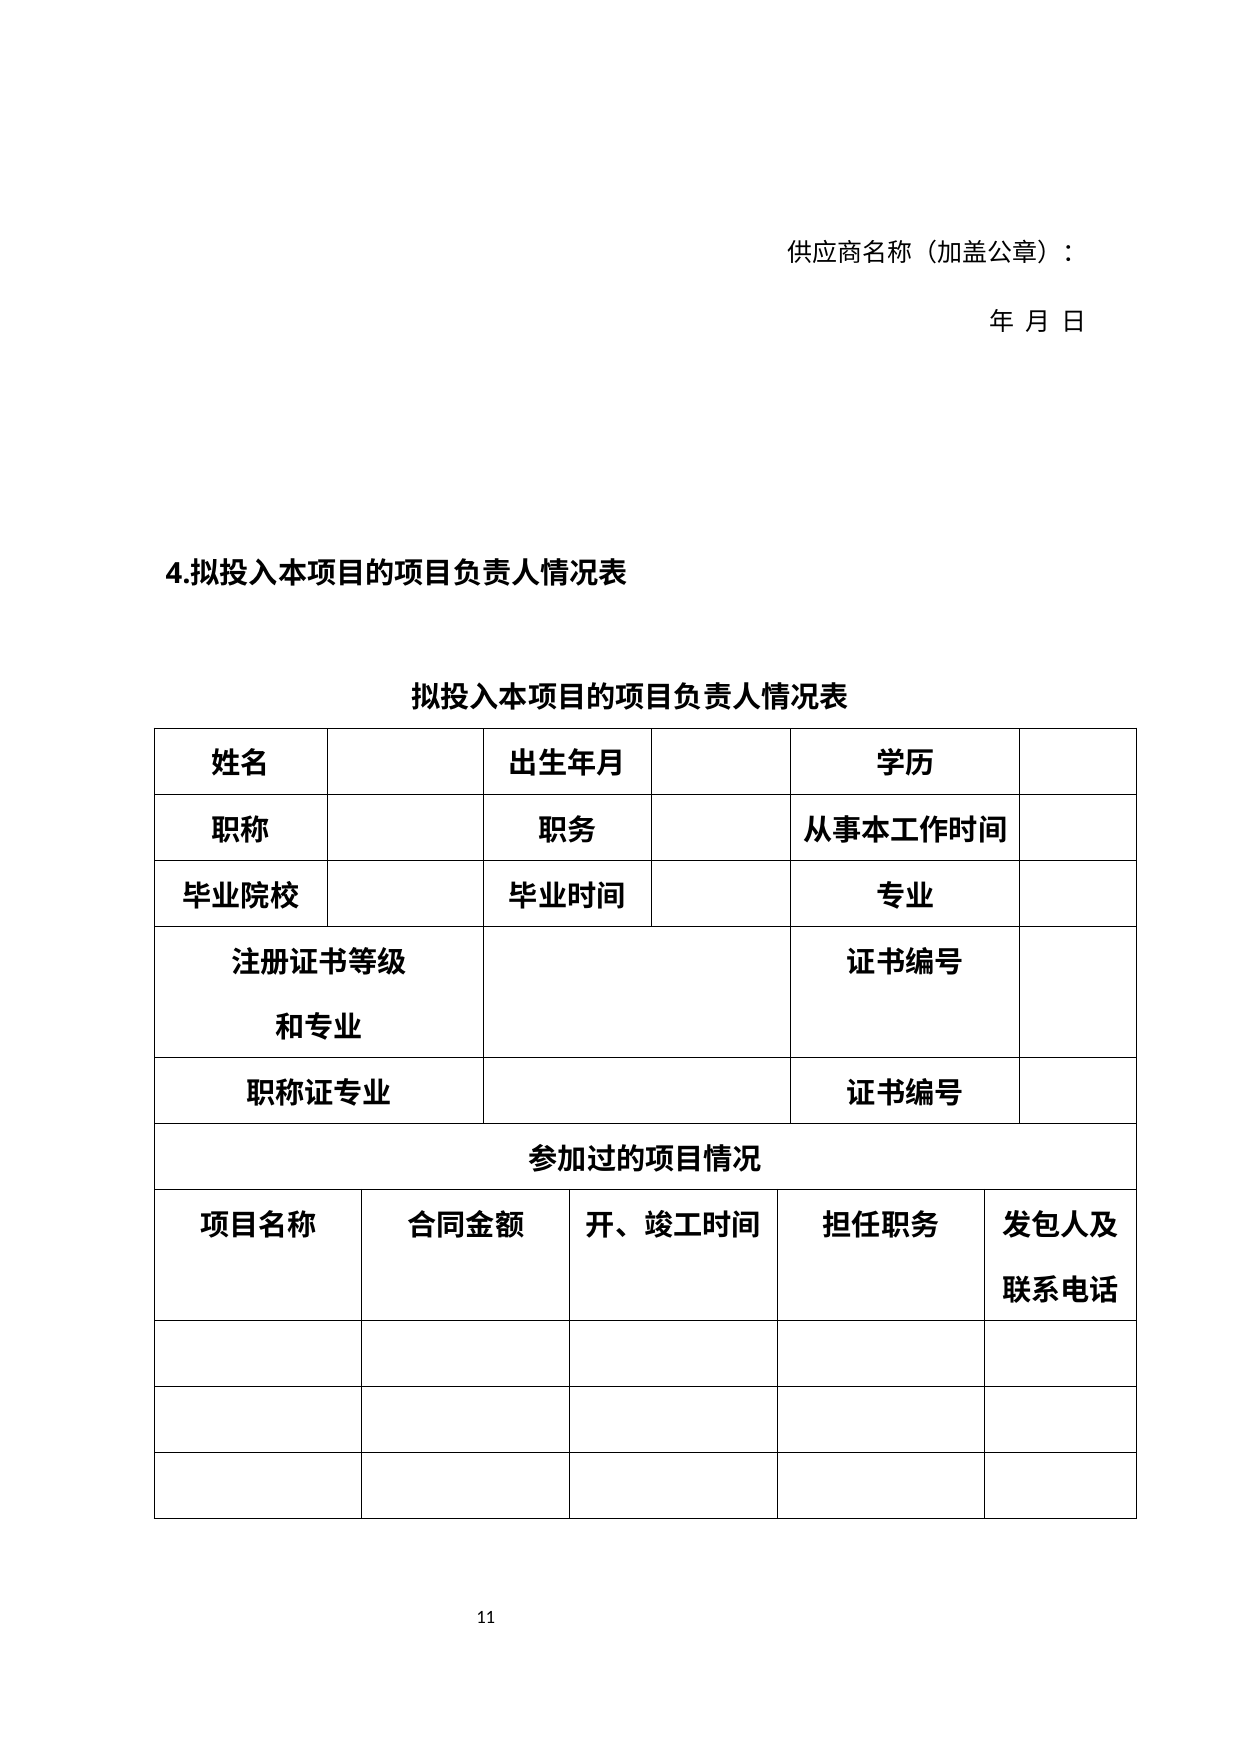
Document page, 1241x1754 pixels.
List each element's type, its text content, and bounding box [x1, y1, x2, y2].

table_cell [362, 1453, 569, 1518]
table_cell [778, 1387, 984, 1452]
table_header 姓名 [155, 729, 327, 794]
table_cell 担任职务 [778, 1190, 984, 1320]
table_cell [155, 1321, 361, 1386]
table_cell [570, 1321, 777, 1386]
table_cell [155, 1387, 361, 1452]
table_cell [778, 1453, 984, 1518]
table_header 出生年月 [484, 729, 651, 794]
text 拟投入本项目的项目负责人情况表 [165, 663, 1087, 728]
table_cell [1020, 927, 1136, 1057]
table_cell [484, 1058, 790, 1123]
table_cell 开、竣工时间 [570, 1190, 777, 1320]
table_cell [484, 927, 790, 1057]
table_cell 合同金额 [362, 1190, 569, 1320]
table_cell 职称 [155, 795, 327, 860]
table_cell [570, 1453, 777, 1518]
table_cell [362, 1387, 569, 1452]
table_cell [985, 1453, 1136, 1518]
table_cell [570, 1387, 777, 1452]
table_header [652, 729, 790, 794]
table_cell [778, 1321, 984, 1386]
table_cell 参加过的项目情况 [155, 1124, 1136, 1189]
table_cell [1020, 861, 1136, 926]
table_cell [362, 1321, 569, 1386]
table_header [328, 729, 483, 794]
table_cell 证书编号 [791, 927, 1019, 1057]
table_cell 证书编号 [791, 1058, 1019, 1123]
table_cell [1020, 1058, 1136, 1123]
table_cell [155, 1453, 361, 1518]
table_cell 专业 [791, 861, 1019, 926]
table_cell 毕业院校 [155, 861, 327, 926]
table_cell [985, 1387, 1136, 1452]
table_cell [328, 861, 483, 926]
table_cell [985, 1321, 1136, 1386]
text 年 月 日 [165, 287, 1087, 352]
table_cell 注册证书等级 和专业 [155, 927, 483, 1057]
table_cell 项目名称 [155, 1190, 361, 1320]
table_cell [652, 795, 790, 860]
table_cell [328, 795, 483, 860]
table_cell 职务 [484, 795, 651, 860]
text 4.拟投入本项目的项目负责人情况表 [165, 538, 1087, 603]
text 供应商名称（加盖公章）： [165, 233, 1087, 269]
table_cell 毕业时间 [484, 861, 651, 926]
table_cell [1020, 795, 1136, 860]
table_cell 从事本工作时间 [791, 795, 1019, 860]
table_cell 发包人及联系电话 [985, 1190, 1136, 1320]
table_cell 职称证专业 [155, 1058, 483, 1123]
table_cell [652, 861, 790, 926]
table_header 学历 [791, 729, 1019, 794]
table_header [1020, 729, 1136, 794]
